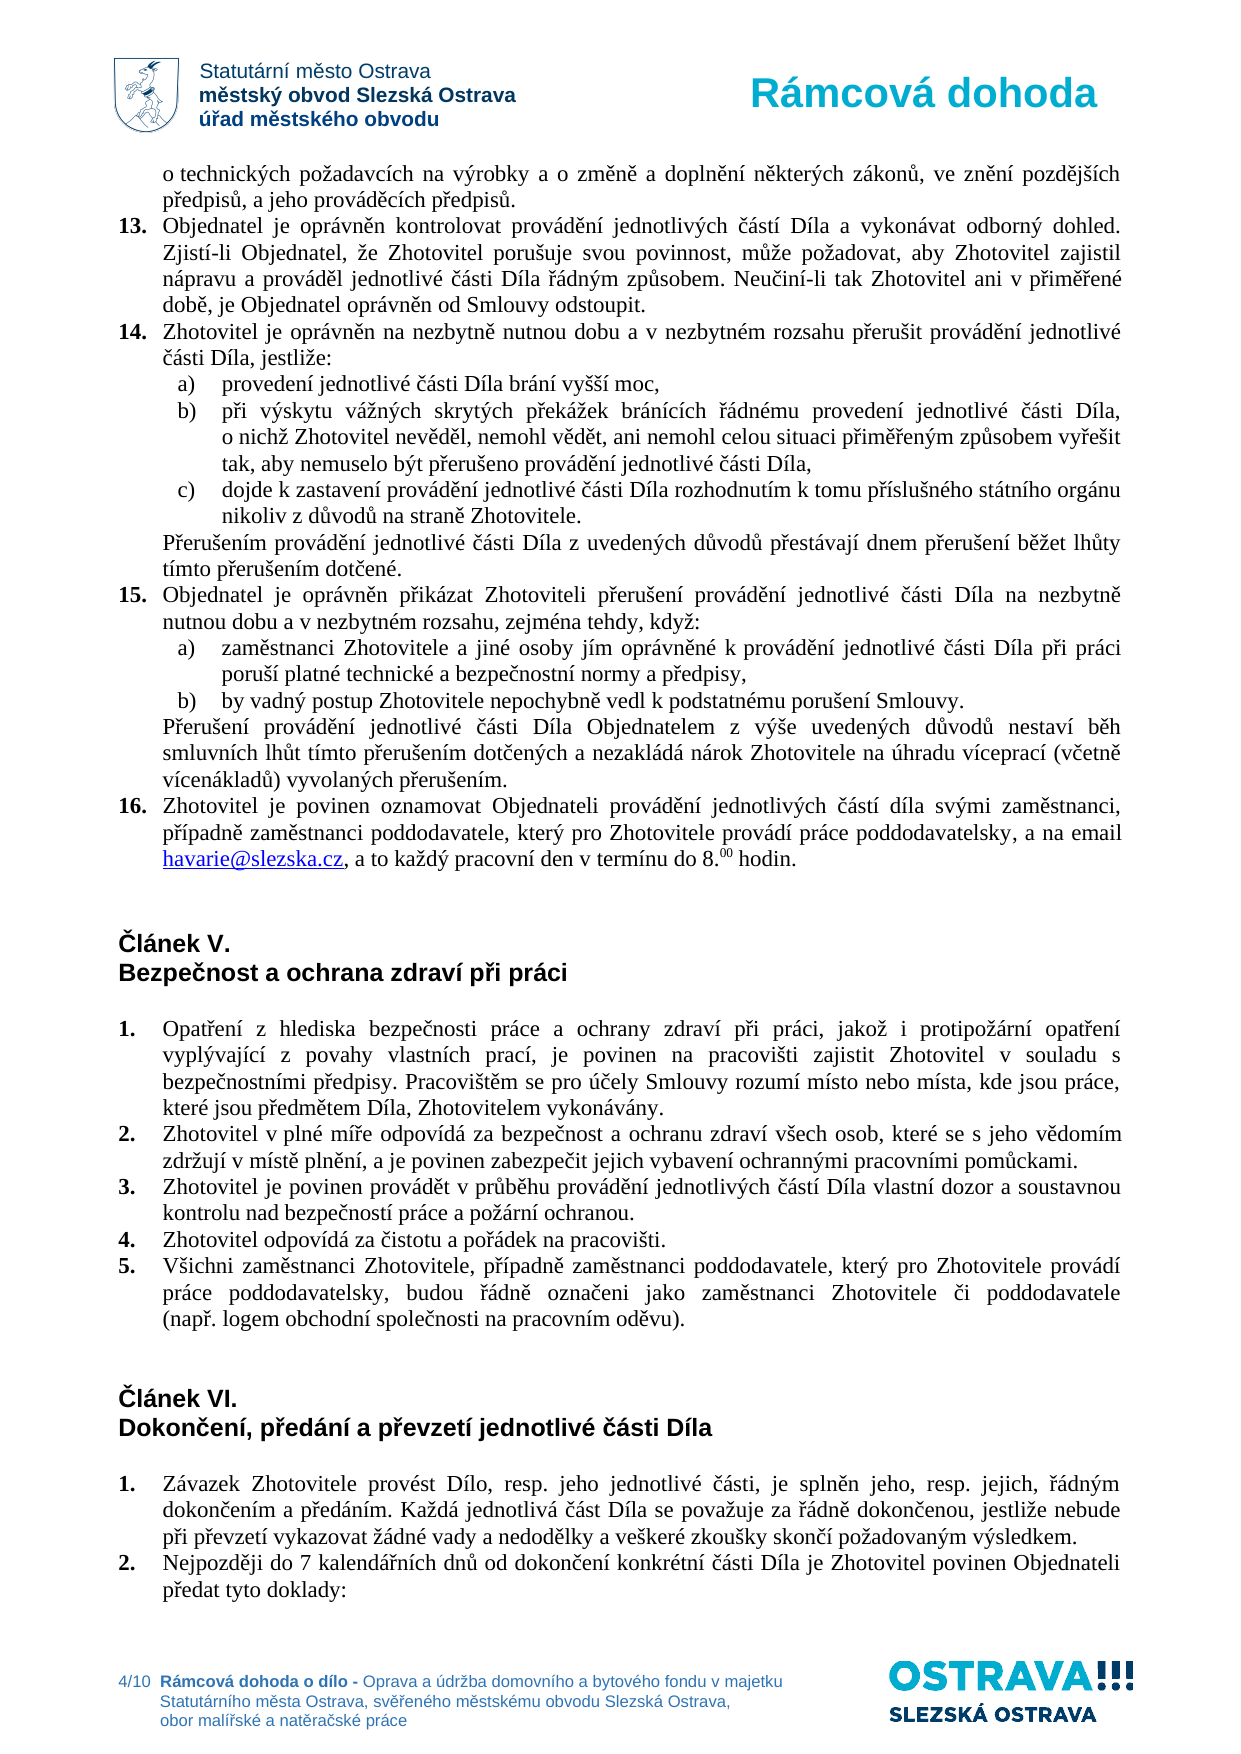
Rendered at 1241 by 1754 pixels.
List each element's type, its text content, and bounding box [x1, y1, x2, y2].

list Nejpozději do 7 kalendářních dnů od dokončení konkrétní části Díla je Zhotovitel povinen Objednateli předat tyto doklady: [118, 1549, 1122, 1602]
text Dokončení, předání a převzetí jednotlivé části Díla [118, 1413, 1122, 1441]
list provedení jednotlivé části Díla brání vyšší moc, [177, 371, 1122, 397]
list Objednatel je oprávněn kontrolovat provádění jednotlivých částí Díla a vykonávat odborný dohled. Zjistí-li Objednatel, že Zhotovitel porušuje svou povinnost, může požadovat, aby Zhotovitel zajistil nápravu a prováděl jednotlivé části Díla řádným způsobem. Neučiní-li tak Zhotovitel ani v přiměřené době, je Objednatel oprávněn od Smlouvy odstoupit. [118, 212, 1122, 318]
text Přerušení provádění jednotlivé části Díla Objednatelem z výše uvedených důvodů nestaví běh smluvních lhůt tímto přerušením dotčených a nezakládá nárok Zhotovitele na úhradu víceprací (včetně vícenákladů) vyvolaných přerušením. [162, 713, 1122, 792]
picture [889, 1661, 1133, 1722]
list Zhotovitel v plné míře odpovídá za bezpečnost a ochranu zdraví všech osob, které se s jeho vědomím zdržují v místě plnění, a je povinen zabezpečit jejich vybavení ochrannými pracovními pomůckami. [118, 1120, 1122, 1173]
list Zhotovitel je povinen provádět v průběhu provádění jednotlivých částí Díla vlastní dozor a soustavnou kontrolu nad bezpečností práce a požární ochranou. [118, 1173, 1122, 1226]
list by vadný postup Zhotovitele nepochybně vedl k podstatnému porušení Smlouvy. [177, 687, 1122, 713]
picture [113, 57, 180, 133]
list Opatření z hlediska bezpečnosti práce a ochrany zdraví při práci, jakož i protipožární opatření vyplývající z povahy vlastních prací, je povinen na pracovišti zajistit Zhotovitel v souladu s bezpečnostními předpisy. Pracovištěm se pro účely Smlouvy rozumí místo nebo místa, kde jsou práce, které jsou předmětem Díla, Zhotovitelem vykonávány. [118, 1015, 1122, 1120]
text Článek V. [118, 929, 1122, 957]
list Objednatel je oprávněn přikázat Zhotoviteli přerušení provádění jednotlivé části Díla na nezbytně nutnou dobu a v nezbytném rozsahu, zejména tehdy, když: [118, 581, 1122, 634]
list při výskytu vážných skrytých překážek bránících řádnému provedení jednotlivé části Díla, o nichž Zhotovitel nevěděl, nemohl vědět, ani nemohl celou situaci přiměřeným způsobem vyřešit tak, aby nemuselo být přerušeno provádění jednotlivé části Díla, [177, 397, 1122, 476]
text Bezpečnost a ochrana zdraví při práci [118, 957, 1122, 986]
list Zhotovitel je povinen oznamovat Objednateli provádění jednotlivých částí díla svými zaměstnanci, případně zaměstnanci poddodavatele, který pro Zhotovitele provádí práce poddodavatelsky, a na email havarie@slezska.cz, a to každý pracovní den v termínu do 8.00 hodin. [118, 792, 1122, 871]
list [118, 160, 1122, 212]
list zaměstnanci Zhotovitele a jiné osoby jím oprávněné k provádění jednotlivé části Díla při práci poruší platné technické a bezpečnostní normy a předpisy, [177, 634, 1122, 687]
list Zhotovitel odpovídá za čistotu a pořádek na pracovišti. [118, 1226, 1122, 1252]
list Závazek Zhotovitele provést Dílo, resp. jeho jednotlivé části, je splněn jeho, resp. jejich, řádným dokončením a předáním. Každá jednotlivá část Díla se považuje za řádně dokončenou, jestliže nebude při převzetí vykazovat žádné vady a nedodělky a veškeré zkoušky skončí požadovaným výsledkem. [118, 1470, 1122, 1549]
list Zhotovitel je oprávněn na nezbytně nutnou dobu a v nezbytném rozsahu přerušit provádění jednotlivé části Díla, jestliže: [118, 318, 1122, 371]
text Přerušením provádění jednotlivé části Díla z uvedených důvodů přestávají dnem přerušení běžet lhůty tímto přerušením dotčené. [162, 529, 1122, 581]
list Všichni zaměstnanci Zhotovitele, případně zaměstnanci poddodavatele, který pro Zhotovitele provádí práce poddodavatelsky, budou řádně označeni jako zaměstnanci Zhotovitele či poddodavatele (např. logem obchodní společnosti na pracovním oděvu). [118, 1252, 1122, 1331]
text Článek VI. [118, 1384, 1122, 1413]
list dojde k zastavení provádění jednotlivé části Díla rozhodnutím k tomu příslušného státního orgánu nikoliv z důvodů na straně Zhotovitele. [177, 476, 1122, 529]
